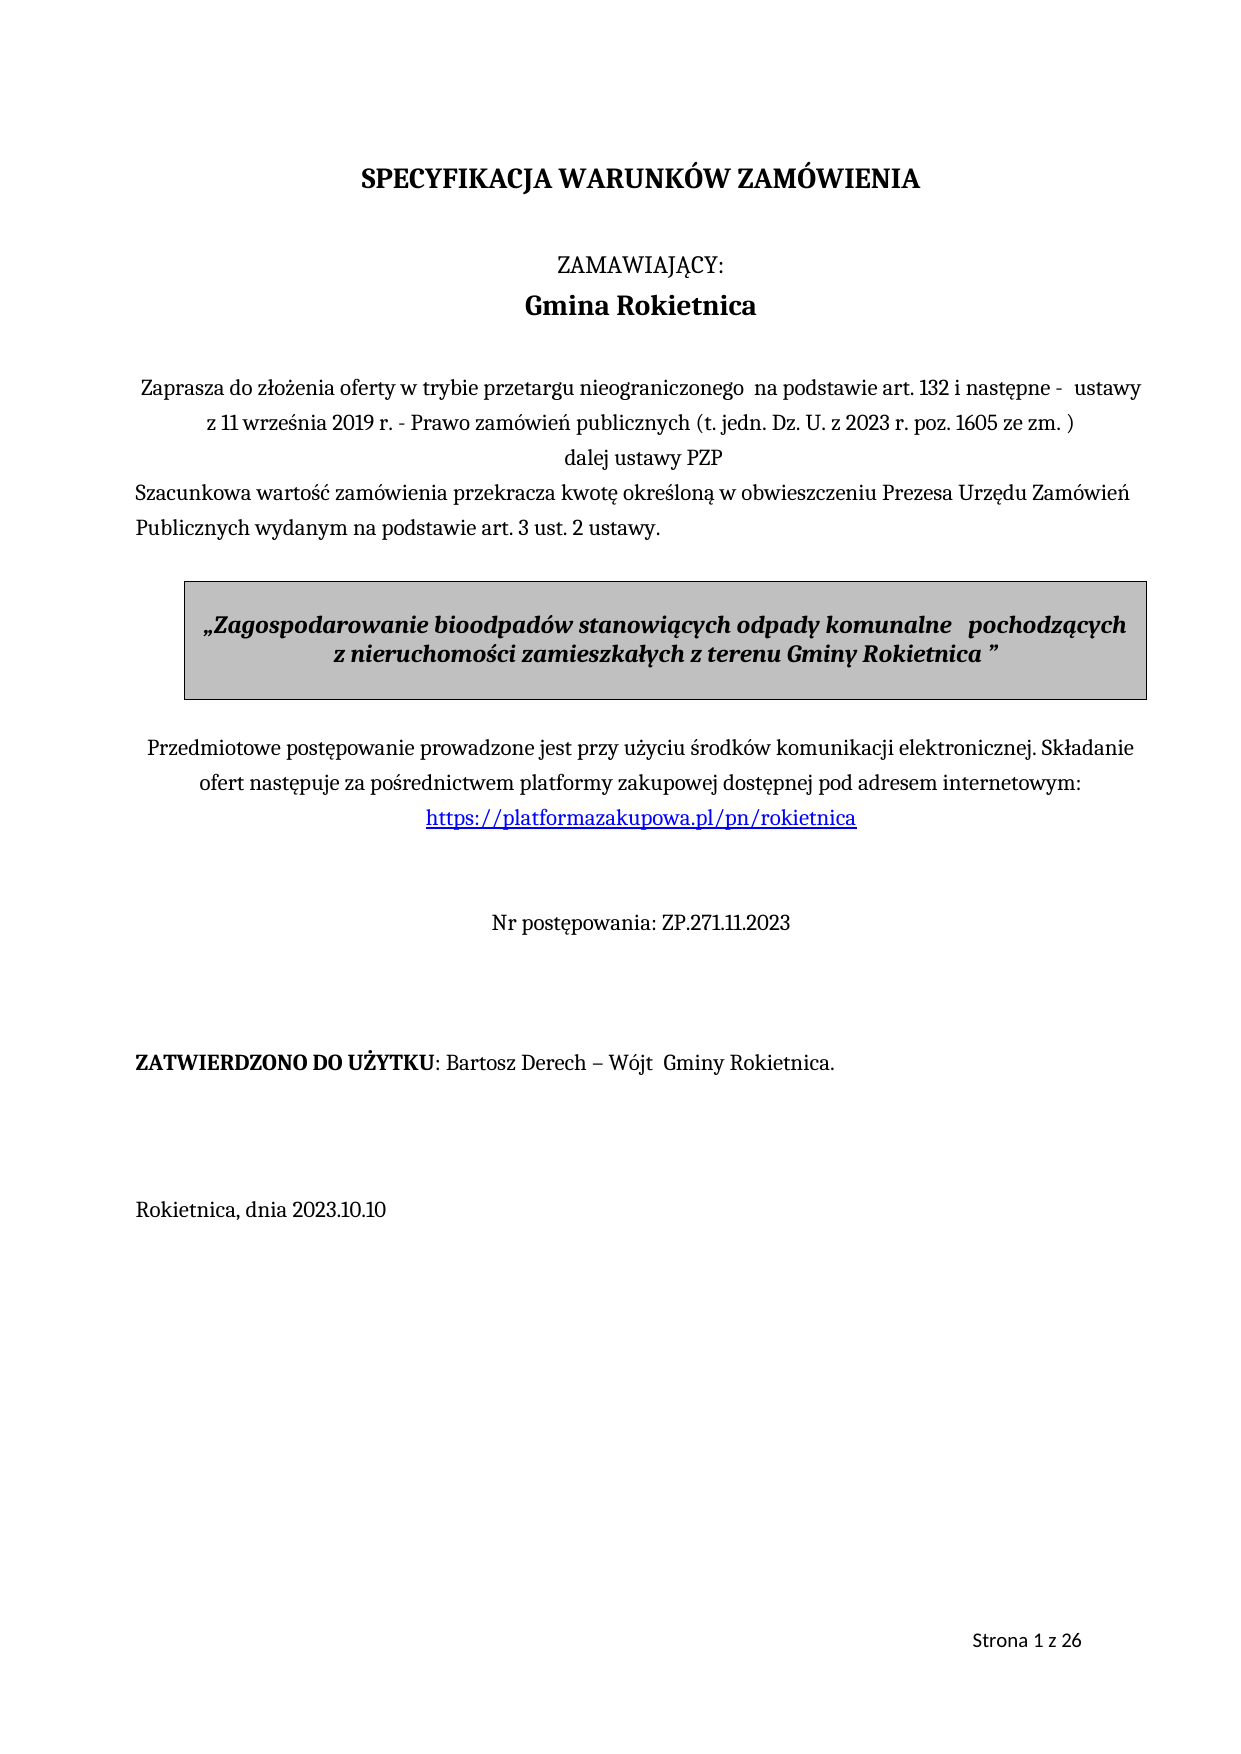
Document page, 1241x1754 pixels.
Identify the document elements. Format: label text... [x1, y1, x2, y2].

text Zaprasza do złożenia oferty w trybie przetargu nieograniczonego na podstawie art. 132 i następne - ustawy z 11 września 2019 r. - Prawo zamówień publicznych (t. jedn. Dz. U. z 2023 r. poz. 1605 ze zm. ) dalej ustawy PZP [135, 375, 1146, 471]
text Przedmiotowe postępowanie prowadzone jest przy użyciu środków komunikacji elektronicznej. Składanie ofert następuje za pośrednictwem platformy zakupowej dostępnej pod adresem internetowym: https://platformazakupowa.pl/pn/rokietnica [135, 735, 1146, 831]
text Rokietnica, dnia 2023.10.10 [135, 1196, 1146, 1223]
text SPECYFIKACJA WARUNKÓW ZAMÓWIENIA [135, 162, 1146, 196]
text Szacunkowa wartość zamówienia przekracza kwotę określoną w obwieszczeniu Prezesa Urzędu Zamówień Publicznych wydanym na podstawie art. 3 ust. 2 ustawy. [135, 480, 1146, 541]
table_header „Zagospodarowanie bioodpadów stanowiących odpady komunalne pochodzących z nieruchomości zamieszkałych z terenu Gminy Rokietnica ” [185, 582, 1146, 699]
text Nr postępowania: ZP.271.11.2023 [135, 910, 1146, 936]
text ZATWIERDZONO DO UŻYTKU: Bartosz Derech – Wójt Gminy Rokietnica. [135, 1050, 1146, 1076]
text Gmina Rokietnica [135, 289, 1146, 364]
text ZAMAWIAJĄCY: [135, 251, 1146, 280]
